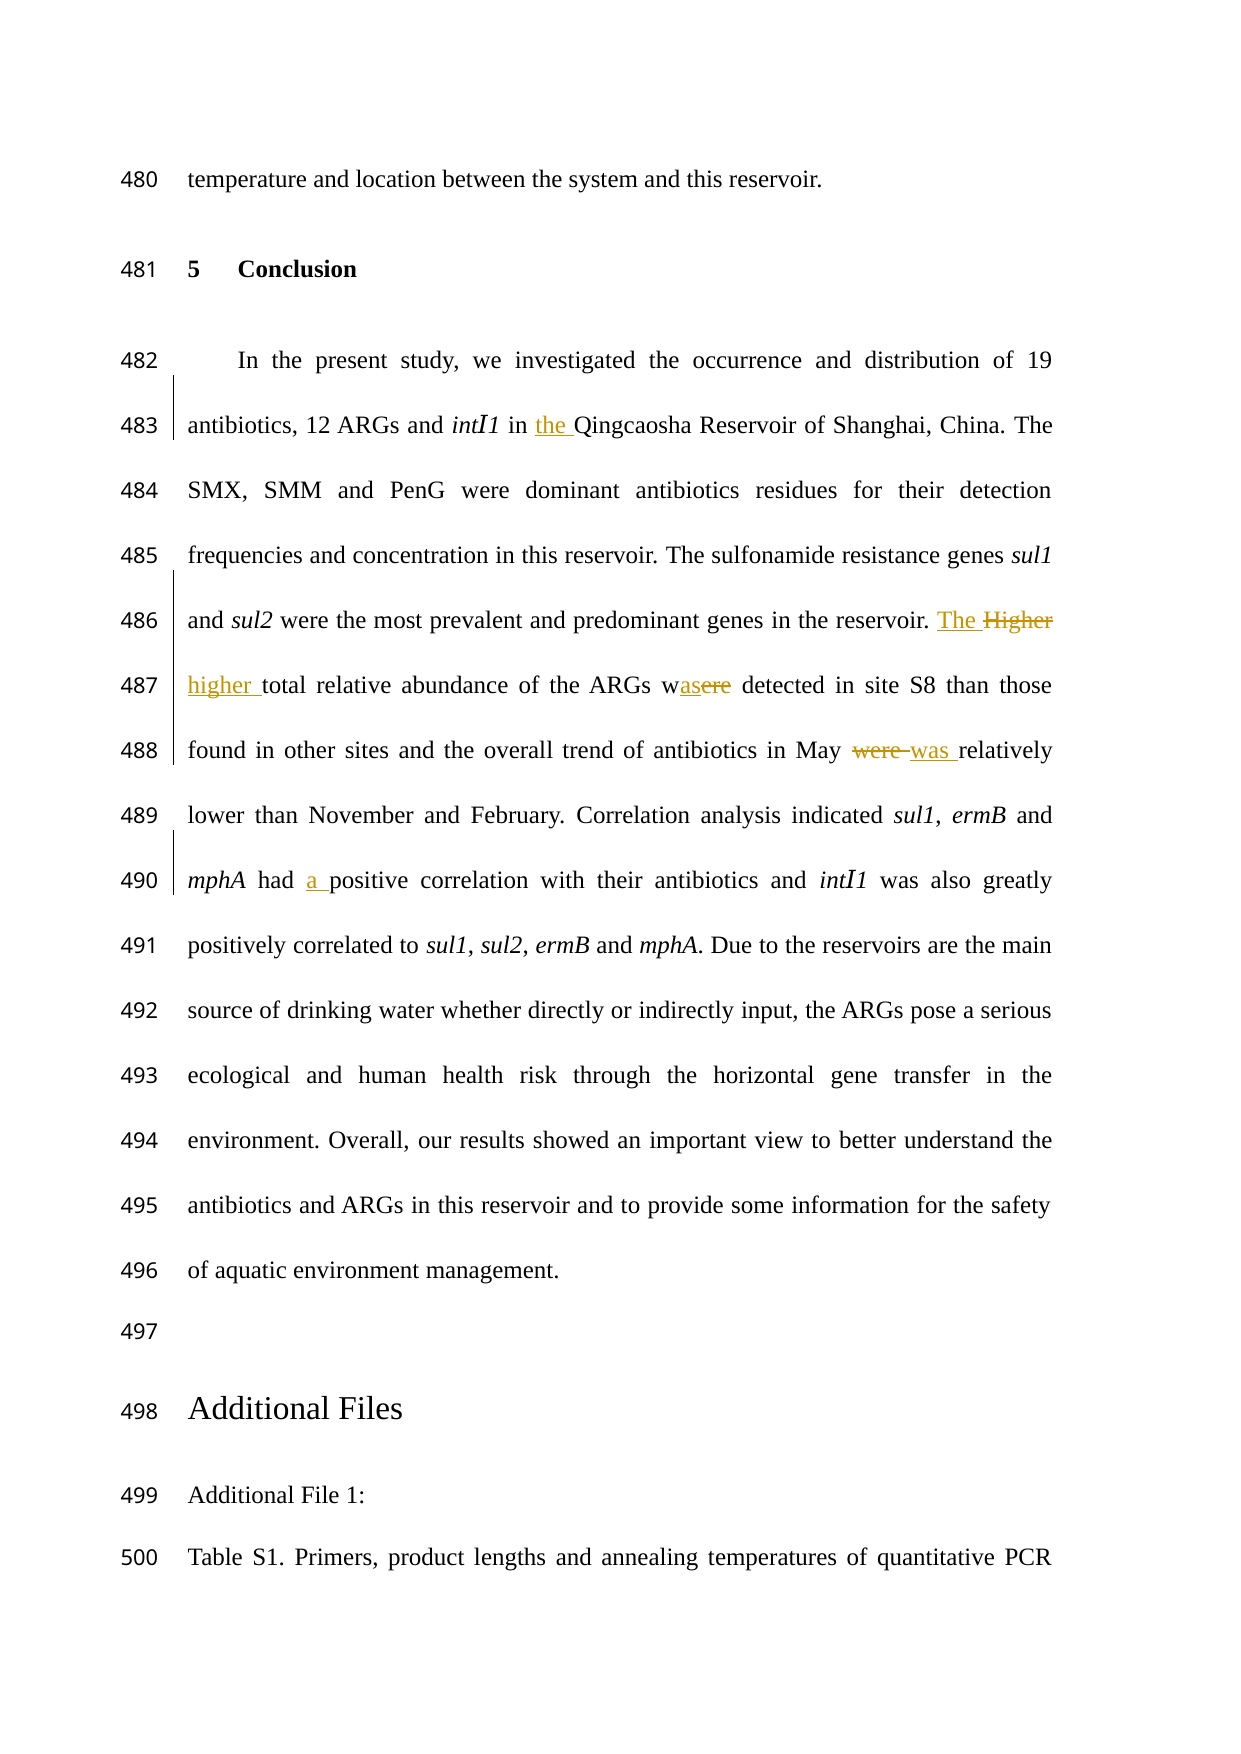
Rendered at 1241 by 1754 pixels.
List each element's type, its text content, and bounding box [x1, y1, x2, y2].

text In the present study, we investigated the occurrence and distribution of 19 antibiotics, 12 ARGs and intⅠ1 in Qingcaosha Reservoir of Shanghai, China. The SMX, SMM and PenG were dominant antibiotics residues for their detection frequencies and concentration in this reservoir. The sulfonamide resistance genes sul1 and sul2 were the most prevalent and predominant genes in the reservoir. total relative abundance of the ARGs w detected in site S8 than those found in other sites and the overall trend of antibiotics in May relatively lower than November and February. Correlation analysis indicated sul1, ermB and mphA had positive correlation with their antibiotics and intⅠ1 was also greatly positively correlated to sul1, sul2, ermB and mphA. Due to the reservoirs are the main source of drinking water whether directly or indirectly input, the ARGs pose a serious ecological and human health risk through the horizontal gene transfer in the environment. Overall, our results showed an important view to better understand the antibiotics and ARGs in this reservoir and to provide some information for the safety of aquatic environment management. [187, 343, 1053, 1285]
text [187, 1540, 1053, 1572]
text Additional Files [187, 1375, 1053, 1440]
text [187, 162, 1053, 194]
subtitle Conclusion [187, 252, 1053, 285]
text Additional File 1: [187, 1479, 1053, 1511]
